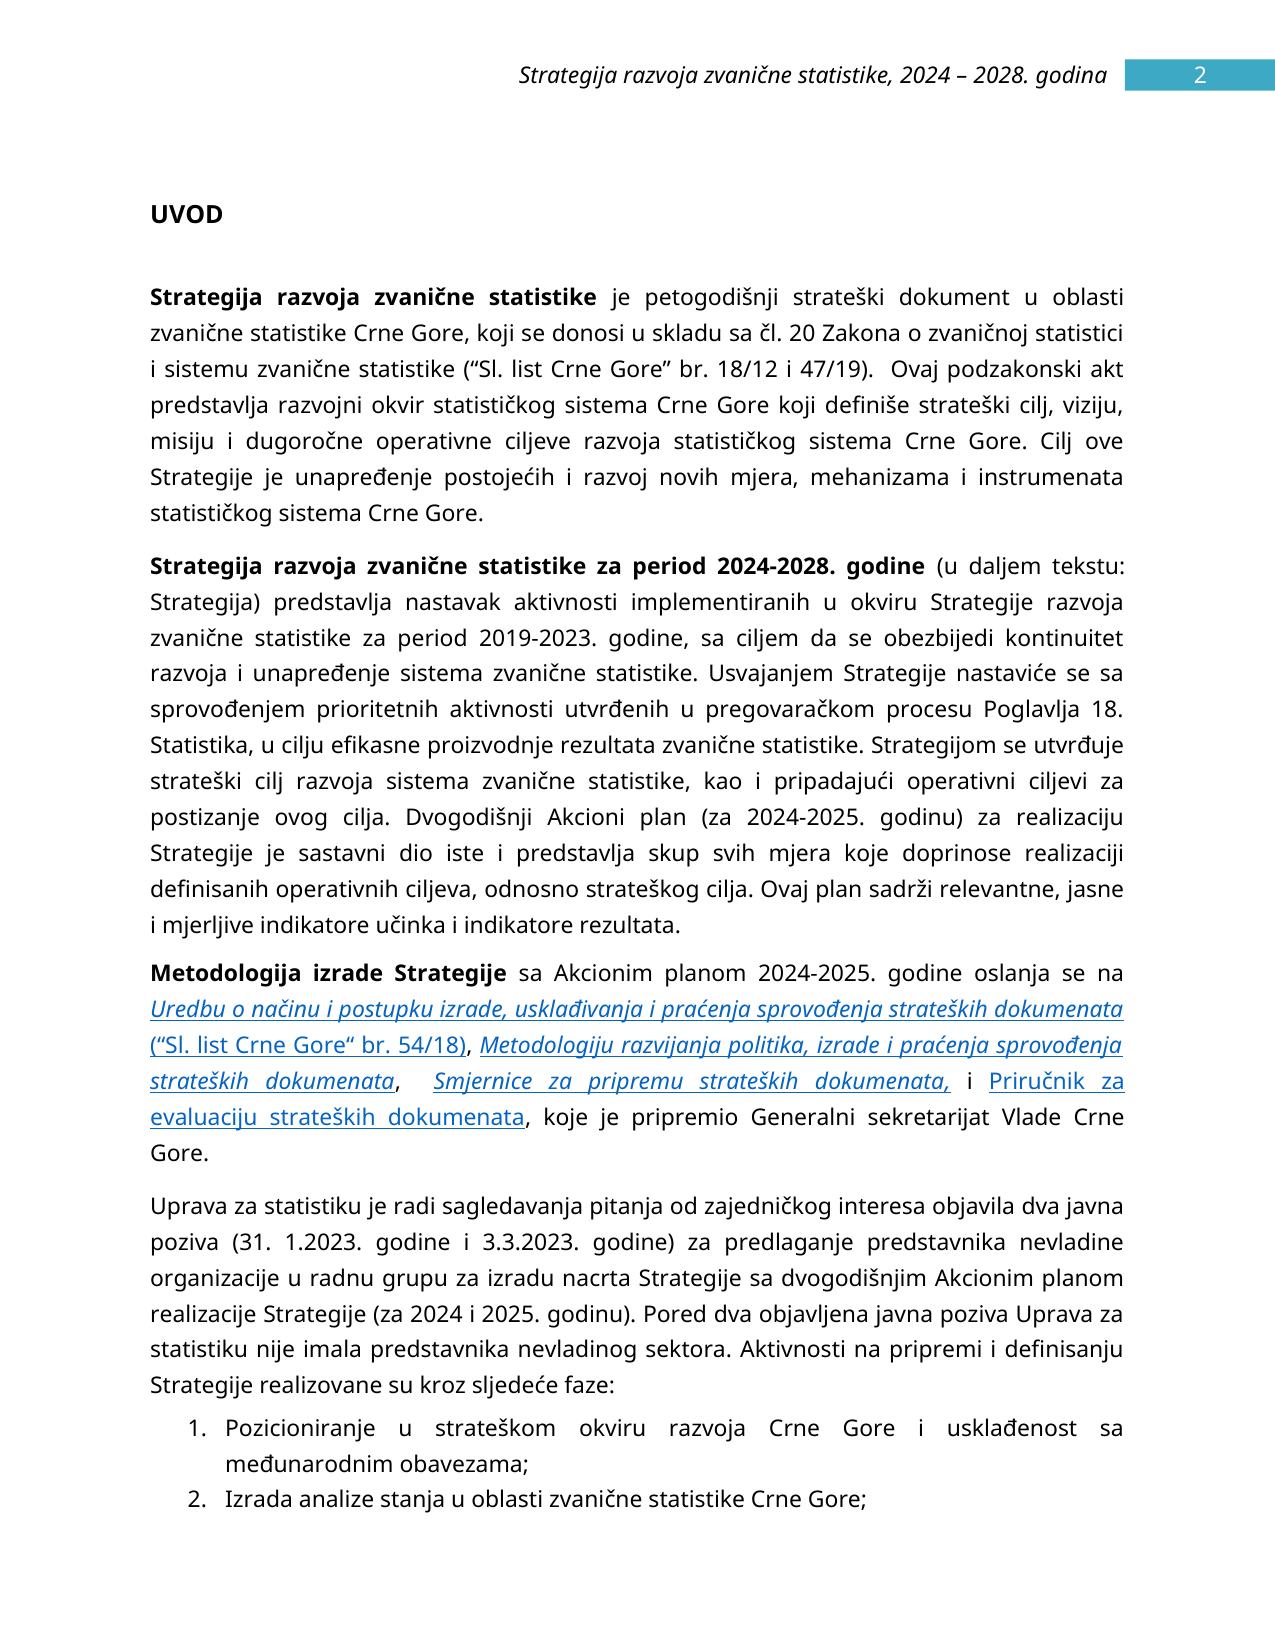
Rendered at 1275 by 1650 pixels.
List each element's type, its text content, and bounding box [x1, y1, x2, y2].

text Strategija razvoja zvanične statistike za period 2024-2028. godine (u daljem tekstu: Strategija) predstavlja nastavak aktivnosti implementiranih u okviru Strategije razvoja zvanične statistike za period 2019-2023. godine, sa ciljem da se obezbijedi kontinuitet razvoja i unapređenje sistema zvanične statistike. Usvajanjem Strategije nastaviće se sa sprovođenjem prioritetnih aktivnosti utvrđenih u pregovaračkom procesu Poglavlja 18. Statistika, u cilju efikasne proizvodnje rezultata zvanične statistike. Strategijom se utvrđuje strateški cilj razvoja sistema zvanične statistike, kao i pripadajući operativni ciljevi za postizanje ovog cilja. Dvogodišnji Akcioni plan (za 2024-2025. godinu) za realizaciju Strategije je sastavni dio iste i predstavlja skup svih mjera koje doprinose realizaciji definisanih operativnih ciljeva, odnosno strateškog cilja. Ovaj plan sadrži relevantne, jasne i mjerljive indikatore učinka i indikatore rezultata. [150, 549, 1125, 940]
subtitle UVOD [150, 197, 1125, 231]
text Uprava za statistiku je radi sagledavanja pitanja od zajedničkog interesa objavila dva javna poziva (31. 1.2023. godine i 3.3.2023. godine) za predlaganje predstavnika nevladine organizacije u radnu grupu za izradu nacrta Strategije sa dvogodišnjim Akcionim planom realizacije Strategije (za 2024 i 2025. godinu). Pored dva objavljena javna poziva Uprava za statistiku nije imala predstavnika nevladinog sektora. Aktivnosti na pripremi i definisanju Strategije realizovane su kroz sljedeće faze: [150, 1190, 1125, 1401]
text Strategija razvoja zvanične statistike je petogodišnji strateški dokument u oblasti zvanične statistike Crne Gore, koji se donosi u skladu sa čl. 20 Zakona o zvaničnoj statistici i sistemu zvanične statistike (“Sl. list Crne Gore” br. 18/12 i 47/19). Ovaj podzakonski akt predstavlja razvojni okvir statističkog sistema Crne Gore koji definiše strateški cilj, viziju, misiju i dugoročne operativne ciljeve razvoja statističkog sistema Crne Gore. Cilj ove Strategije je unapređenje postojećih i razvoj novih mjera, mehanizama i instrumenata statističkog sistema Crne Gore. [150, 281, 1125, 528]
text Metodologija izrade Strategije sa Akcionim planom 2024-2025. godine oslanja se na Uredbu o načinu i postupku izrade, usklađivanja i praćenja sprovođenja strateških dokumenata (“Sl. list Crne Gore“ br. 54/18), Metodologiju razvijanja politika, izrade i praćenja sprovođenja strateških dokumenata, Smjernice za pripremu strateških dokumenata, i Priručnik za evaluaciju strateških dokumenata, koje je pripremio Generalni sekretarijat Vlade Crne Gore. [150, 957, 1125, 1168]
list Pozicioniranje u strateškom okviru razvoja Crne Gore i usklađenost sa međunarodnim obavezama; [187, 1412, 1125, 1479]
list Izrada analize stanja u oblasti zvanične statistike Crne Gore; [187, 1483, 1125, 1515]
